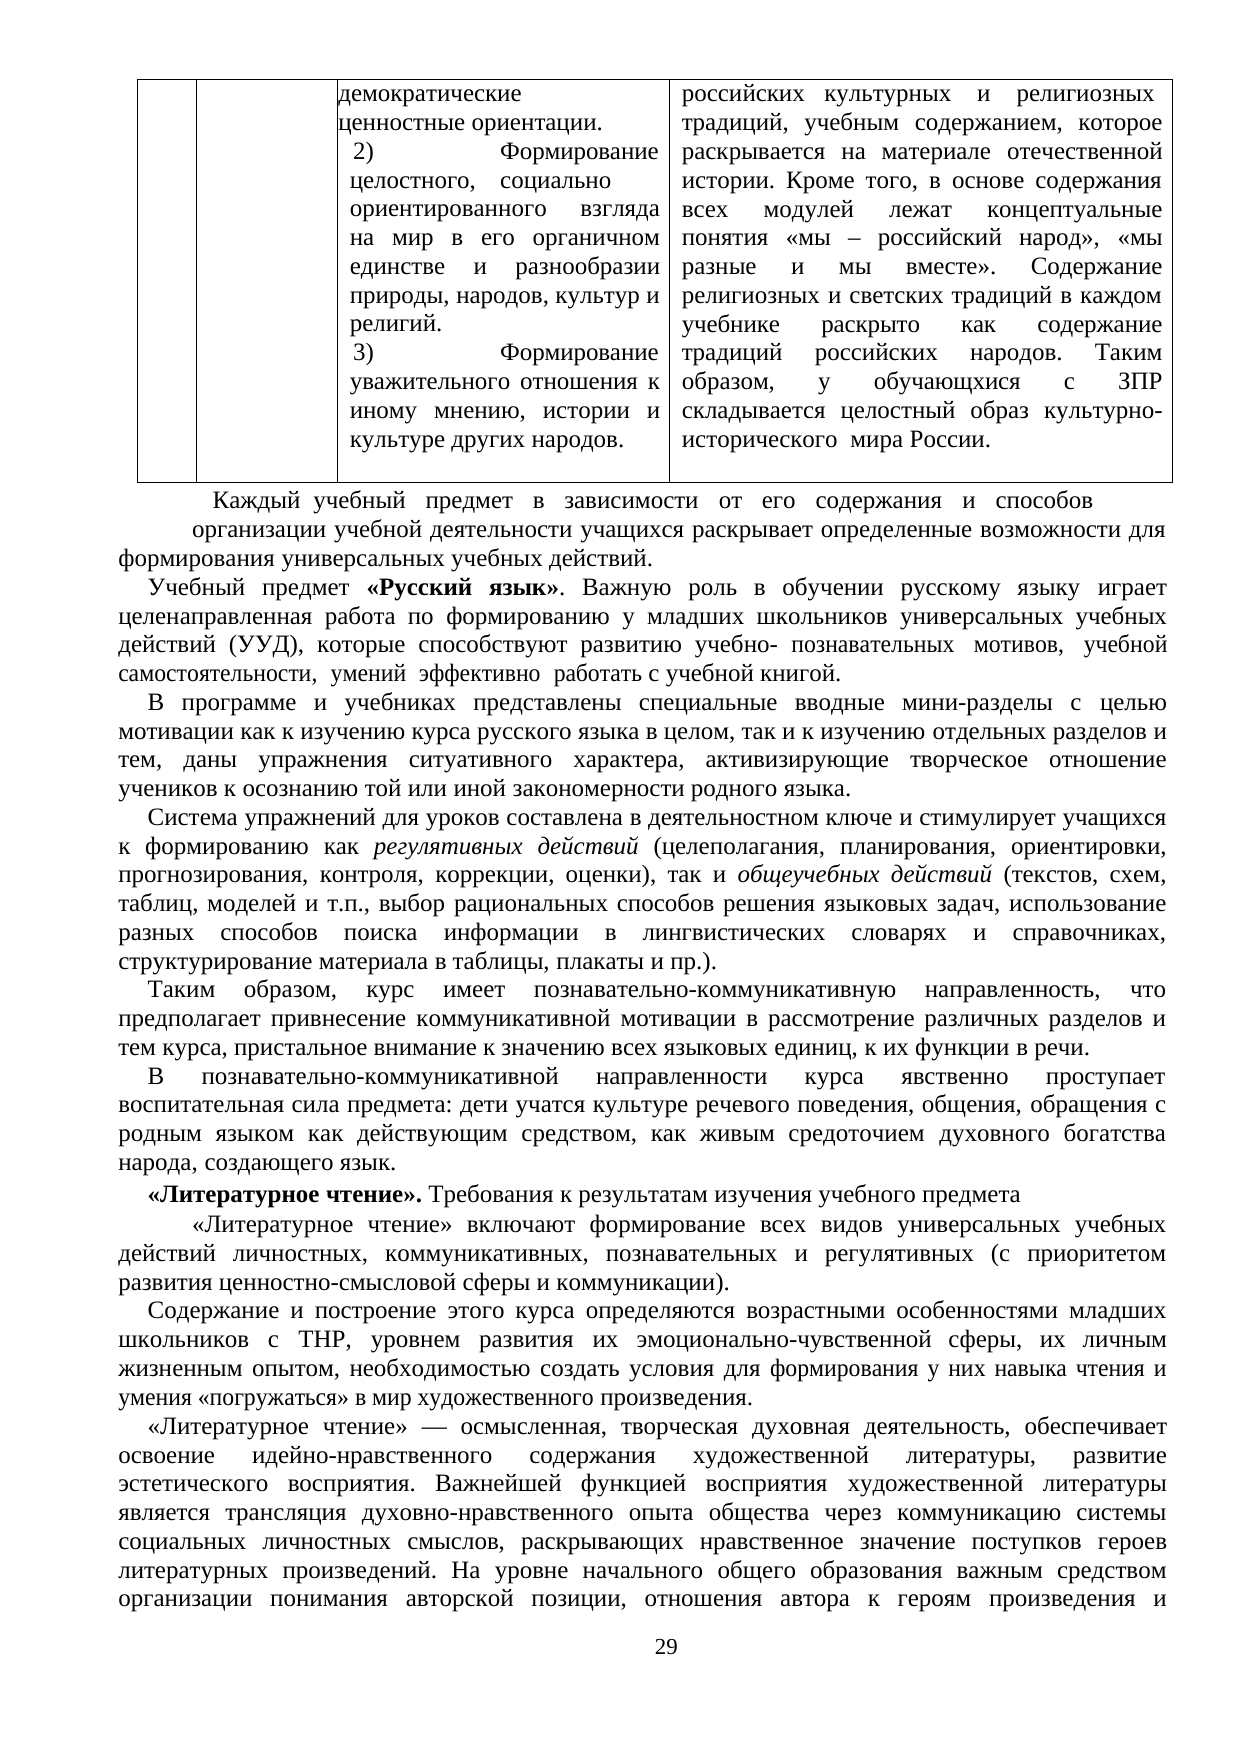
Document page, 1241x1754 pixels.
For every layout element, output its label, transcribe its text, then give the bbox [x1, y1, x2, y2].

text Каждый учебный предмет в зависимости от его содержания и способов [139, 483, 1240, 514]
table_header демократические ценностные ориентации. Формирование целостного, социально ориентированного взгляда на мир в его органичном единстве и разнообразии природы, народов, культур и религий. Формирование уважительного отношения к иному мнению, истории и культуре других народов. [338, 80, 669, 482]
text В познавательно-коммуникативной направленности курса явственно проступает воспитательная сила предмета: дети учатся культуре речевого поведения, общения, обращения с родным языком как действующим средством, как живым средоточием духовного богатства народа, создающего язык. [118, 1061, 1166, 1176]
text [118, 1411, 1167, 1612]
text В программе и учебниках представлены специальные вводные мини-разделы с целью мотивации как к изучению курса русского языка в целом, так и к изучению отдельных разделов и тем, даны упражнения ситуативного характера, активизирующие творческое отношение учеников к осознанию той или иной закономерности родного языка. [118, 687, 1167, 802]
table_header российских культурных и религиозных традиций, учебным содержанием, которое раскрывается на материале отечественной истории. Кроме того, в основе содержания всех модулей лежат концептуальные понятия «мы – российский народ», «мы разные и мы вместе». Содержание религиозных и светских традиций в каждом учебнике раскрыто как содержание традиций российских народов. Таким образом, у обучающхися с ЗПР складывается целостный образ культурно-исторического мира России. [670, 80, 1172, 482]
table_header [197, 80, 337, 482]
text Учебный предмет «Русский язык». Важную роль в обучении русскому языку играет целенаправленная работа по формированию у младших школьников универсальных учебных действий (УУД), которые способствуют развитию учебно- познавательных мотивов, учебной самостоятельности, умений эффективно работать с учебной книгой. [118, 572, 1167, 687]
text Содержание и построение этого курса определяются возрастными особенностями младших школьников с ТНР, уровнем развития их эмоционально-чувственной сферы, их личным жизненным опытом, необходимостью создать условия для формирования у них навыка чтения и умения «погружаться» в мир художественного произведения. [118, 1296, 1167, 1411]
text Система упражнений для уроков составлена в деятельностном ключе и стимулирует учащихся к формированию как регулятивных действий (целеполагания, планирования, ориентировки, прогнозирования, контроля, коррекции, оценки), так и общеучебных действий (текстов, схем, таблиц, моделей и т.п., выбор рациональных способов решения языковых задач, использование разных способов поиска информации в лингвистических словарях и справочниках, структурирование материала в таблицы, плакаты и пр.). [118, 802, 1167, 974]
table_header [138, 80, 196, 482]
text организации учебной деятельности учащихся раскрывает определенные возможности для формирования универсальных учебных действий. [118, 514, 1166, 572]
text «Литературное чтение» включают формирование всех видов универсальных учебных действий личностных, коммуникативных, познавательных и регулятивных (с приоритетом развития ценностно-смысловой сферы и коммуникации). [118, 1209, 1166, 1296]
text Таким образом, курс имеет познавательно-коммуникативную направленность, что предполагает привнесение коммуникативной мотивации в рассмотрение различных разделов и тем курса, пристальное внимание к значению всех языковых единиц, к их функции в речи. [118, 974, 1166, 1061]
text «Литературное чтение». Требования к результатам изучения учебного предмета [147, 1176, 1240, 1209]
